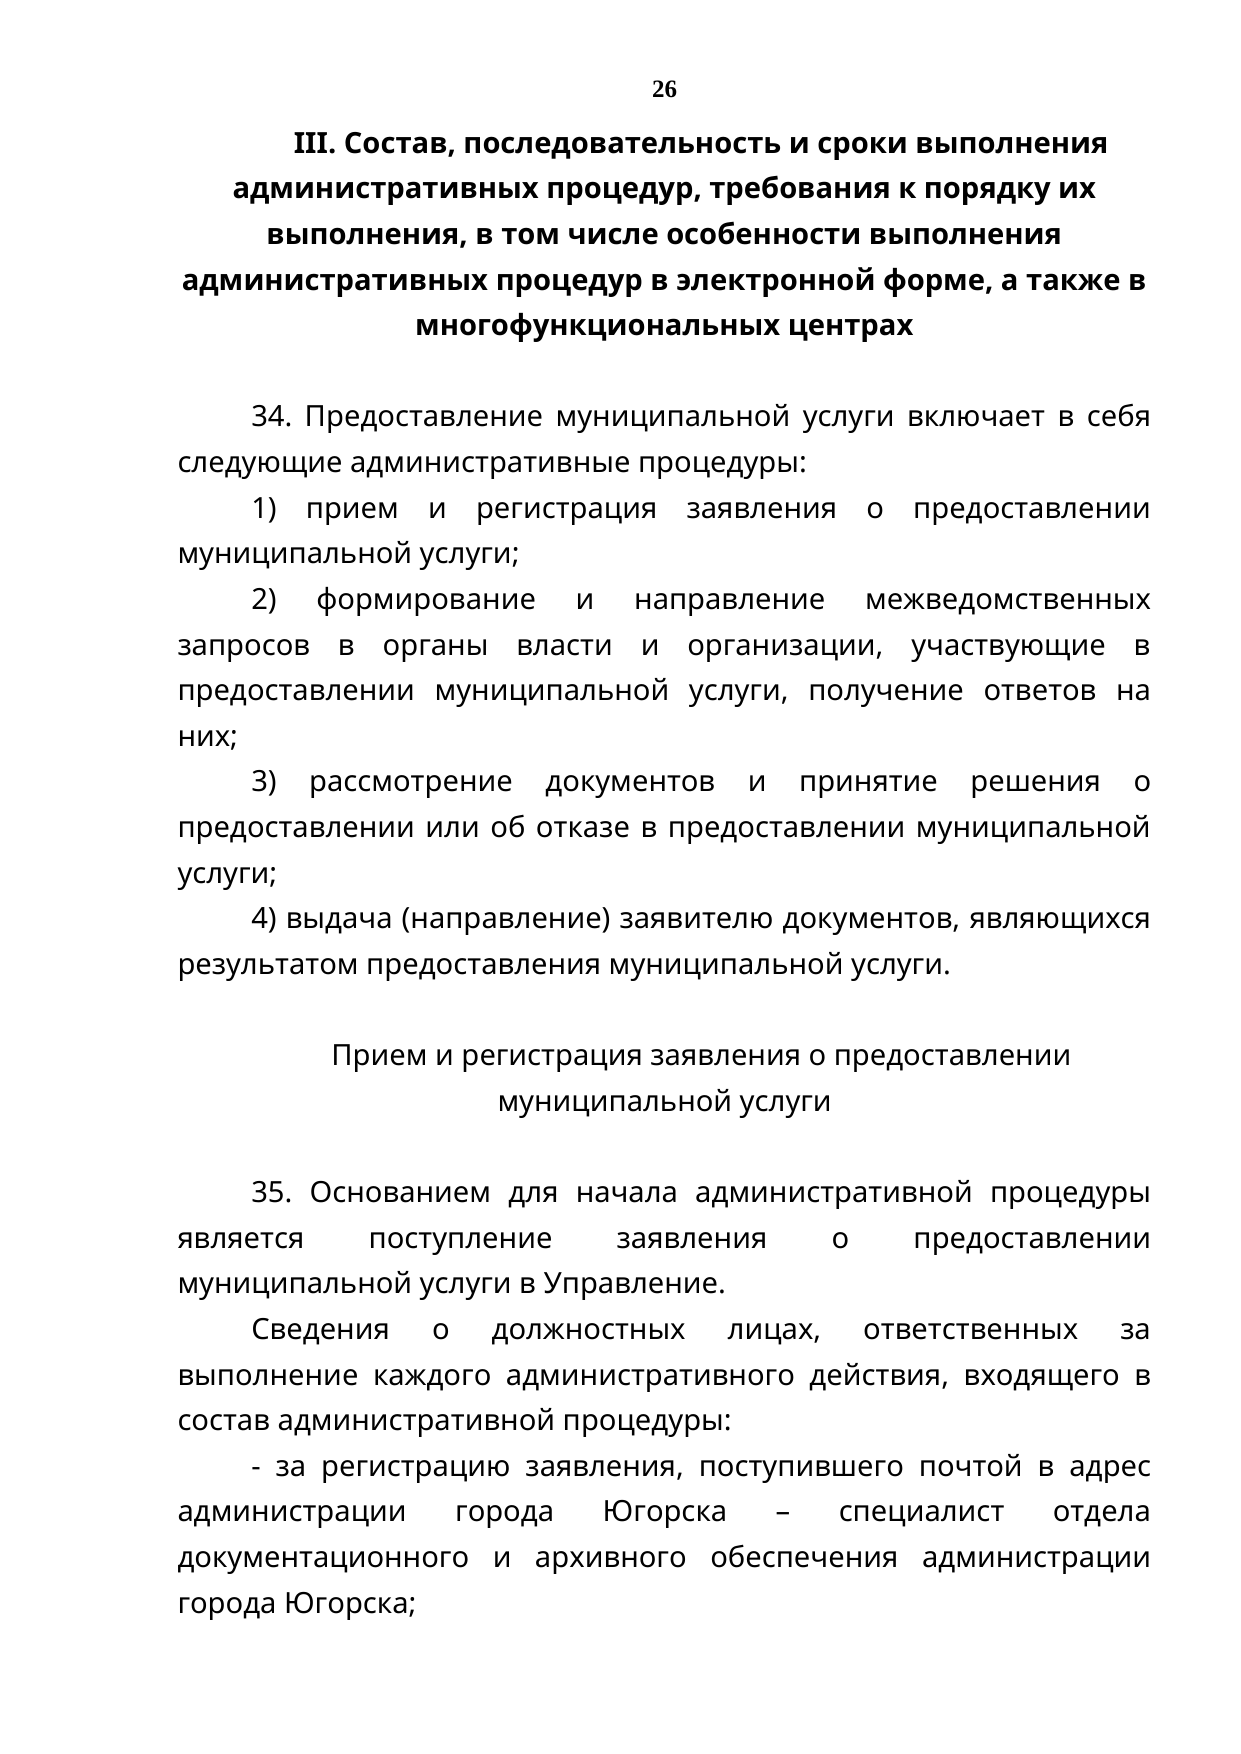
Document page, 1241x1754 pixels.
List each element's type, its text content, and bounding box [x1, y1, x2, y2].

text 3) рассмотрение документов и принятие решения о предоставлении или об отказе в предоставлении муниципальной услуги; [177, 761, 1152, 892]
text Прием и регистрация заявления о предоставлении муниципальной услуги [177, 1034, 1152, 1120]
text 34. Предоставление муниципальной услуги включает в себя следующие административные процедуры: [177, 396, 1152, 481]
text 4) выдача (направление) заявителю документов, являющихся результатом предоставления муниципальной услуги. [177, 897, 1152, 983]
text Сведения о должностных лицах, ответственных за выполнение каждого административного действия, входящего в состав административной процедуры: [177, 1308, 1152, 1439]
text 2) формирование и направление межведомственных запросов в органы власти и организации, участвующие в предоставлении муниципальной услуги, получение ответов на них; [177, 578, 1152, 755]
text 1) прием и регистрация заявления о предоставлении муниципальной услуги; [177, 487, 1152, 572]
text - за регистрацию заявления, поступившего почтой в адрес администрации города Югорска – специалист отдела документационного и архивного обеспечения администрации города Югорска; [177, 1445, 1152, 1622]
text III. Состав, последовательность и сроки выполнения административных процедур, требования к порядку их выполнения, в том числе особенности выполнения административных процедур в электронной форме, а также в многофункциональных центрах [177, 122, 1152, 344]
text 35. Основанием для начала административной процедуры является поступление заявления о предоставлении муниципальной услуги в Управление. [177, 1171, 1152, 1302]
